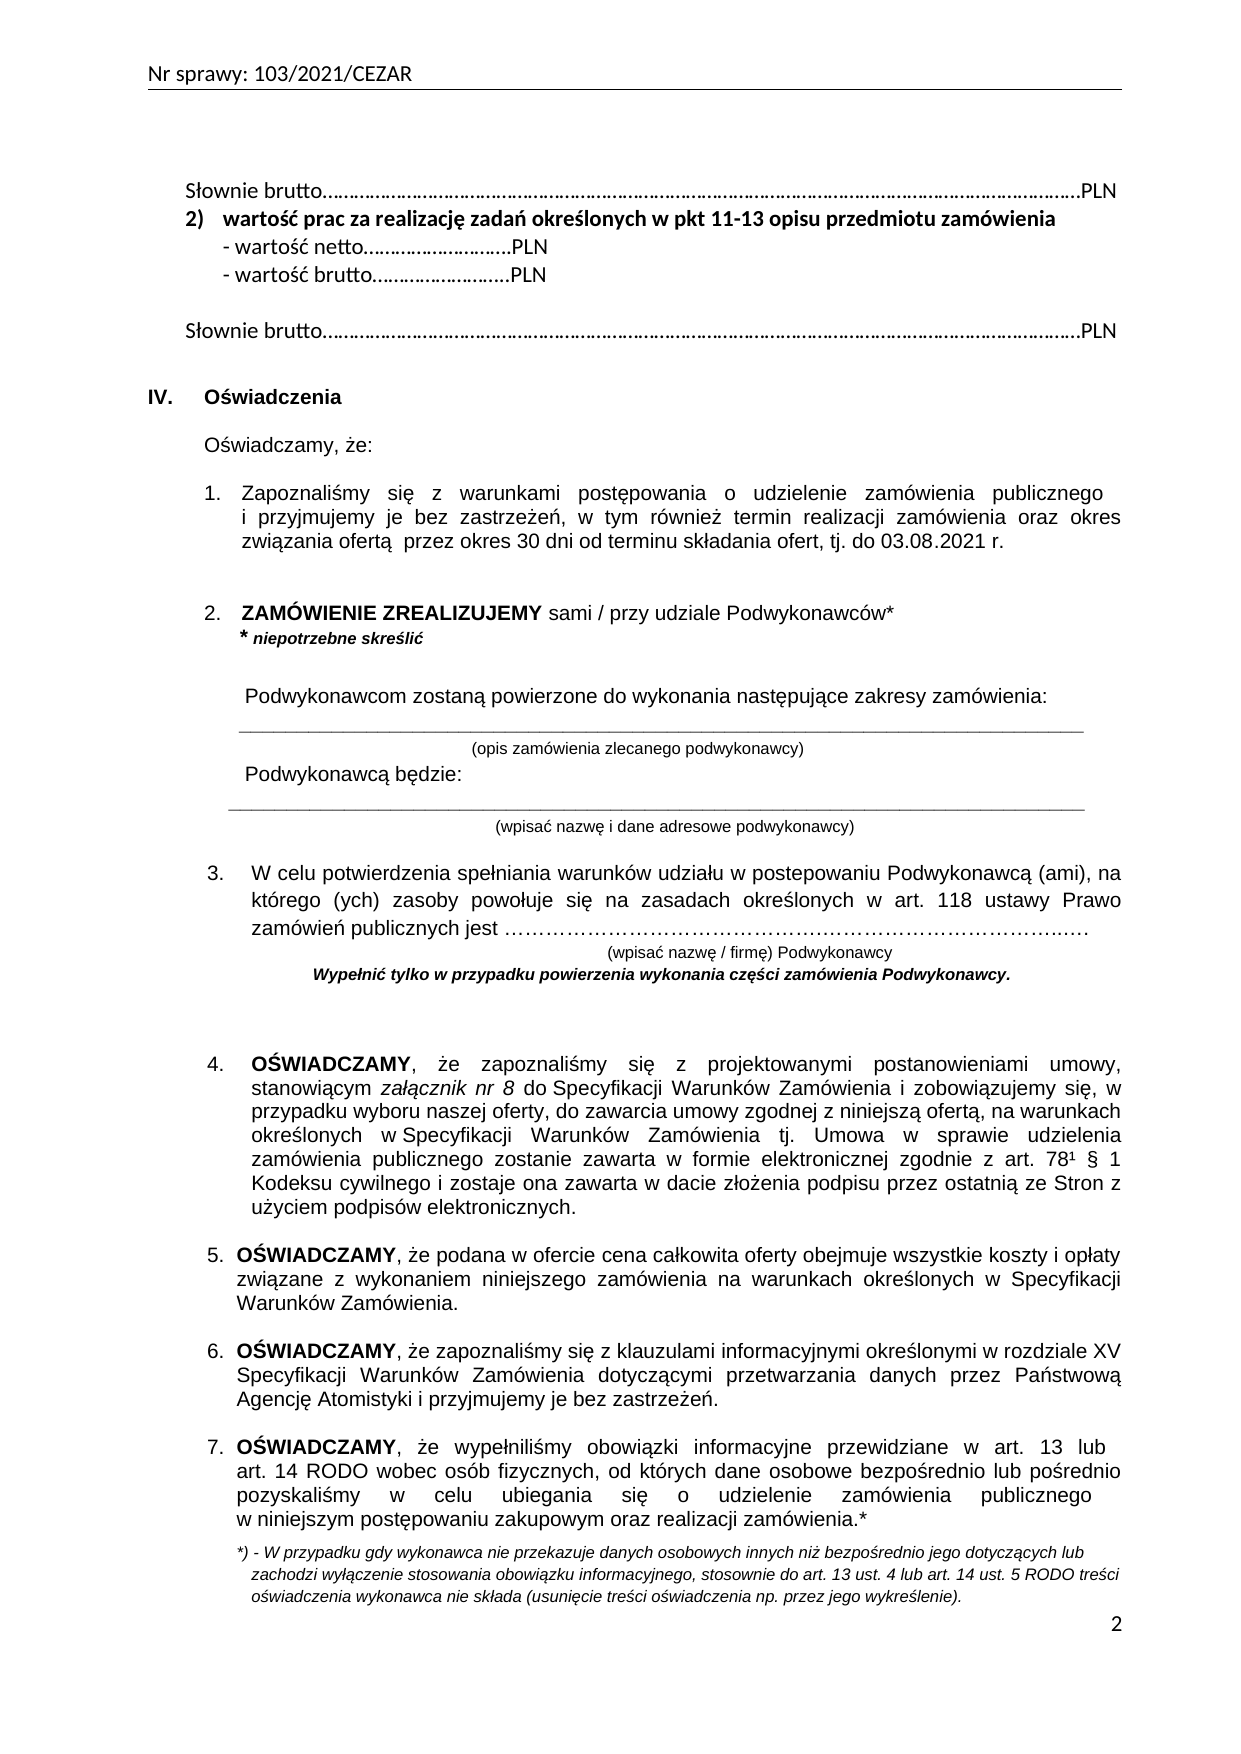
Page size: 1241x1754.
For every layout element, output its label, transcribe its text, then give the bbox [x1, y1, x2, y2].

list wartość prac za realizację zadań określonych w pkt 11-13 opisu przedmiotu zamówienia [185, 204, 1122, 232]
text Słownie brutto………………………………………………………………………………………………………………………………PLN [185, 316, 1122, 344]
text (wpisać nazwę i dane adresowe podwykonawcy) [148, 816, 1122, 836]
list OŚWIADCZAMY, że wypełniliśmy obowiązki informacyjne przewidziane w art. 13 lub art. 14 RODO wobec osób fizycznych, od których dane osobowe bezpośrednio lub pośrednio pozyskaliśmy w celu ubiegania się o udzielenie zamówienia publicznego w niniejszym postępowaniu zakupowym oraz realizacji zamówienia.* [207, 1435, 1122, 1531]
text * niepotrzebne skreślić [222, 625, 1122, 649]
text __________________________________________________________________________ [148, 789, 1122, 813]
list - wartość brutto……………………..PLN [223, 260, 1122, 288]
text Podwykonawcom zostaną powierzone do wykonania następujące zakresy zamówienia: [222, 684, 1122, 708]
text Słownie brutto………………………………………………………………………………………………………………………………PLN [185, 176, 1122, 204]
text Podwykonawcą będzie: [222, 761, 1122, 785]
list OŚWIADCZAMY, że zapoznaliśmy się z projektowanymi postanowieniami umowy, stanowiącym załącznik nr 8 do Specyfikacji Warunków Zamówienia i zobowiązujemy się, w przypadku wyboru naszej oferty, do zawarcia umowy zgodnej z niniejszą ofertą, na warunkach określonych w Specyfikacji Warunków Zamówienia tj. Umowa w sprawie udzielenia zamówienia publicznego zostanie zawarta w formie elektronicznej zgodnie z art. 78¹ § 1 Kodeksu cywilnego i zostaje ona zawarta w dacie złożenia podpisu przez ostatnią ze Stron z użyciem podpisów elektronicznych. [207, 1051, 1122, 1219]
list Zapoznaliśmy się z warunkami postępowania o udzielenie zamówienia publicznego i przyjmujemy je bez zastrzeżeń, w tym również termin realizacji zamówienia oraz okres związania ofertą przez okres 30 dni od terminu składania ofert, tj. do 03.08.2021 r. [204, 481, 1122, 553]
text _________________________________________________________________________ [148, 711, 1122, 735]
list OŚWIADCZAMY, że zapoznaliśmy się z klauzulami informacyjnymi określonymi w rozdziale XV Specyfikacji Warunków Zamówienia dotyczącymi przetwarzania danych przez Państwową Agencję Atomistyki i przyjmujemy je bez zastrzeżeń. [207, 1339, 1122, 1411]
text Oświadczamy, że: [204, 433, 1122, 457]
list (wpisać nazwę / firmę) Podwykonawcy [236, 943, 1122, 962]
text (opis zamówienia zlecanego podwykonawcy) [148, 739, 1122, 758]
list - wartość netto……………………….PLN [223, 232, 1122, 260]
list Oświadczenia [148, 385, 1122, 409]
list W celu potwierdzenia spełniania warunków udziału w postepowaniu Podwykonawcą (ami), na którego (ych) zasoby powołuje się na zasadach określonych w art. 118 ustawy Prawo zamówień publicznych jest ……………………………………….……………………………..…. [207, 860, 1122, 939]
list ZAMÓWIENIE ZREALIZUJEMY sami / przy udziale Podwykonawców* [204, 601, 1122, 625]
text Wypełnić tylko w przypadku powierzenia wykonania części zamówienia Podwykonawcy. [148, 965, 1122, 984]
text *) - W przypadku gdy wykonawca nie przekazuje danych osobowych innych niż bezpośrednio jego dotyczących lub zachodzi wyłączenie stosowania obowiązku informacyjnego, stosownie do art. 13 ust. 4 lub art. 14 ust. 5 RODO treści oświadczenia wykonawca nie składa (usunięcie treści oświadczenia np. przez jego wykreślenie). [236, 1543, 1122, 1606]
list OŚWIADCZAMY, że podana w ofercie cena całkowita oferty obejmuje wszystkie koszty i opłaty związane z wykonaniem niniejszego zamówienia na warunkach określonych w Specyfikacji Warunków Zamówienia. [207, 1243, 1122, 1315]
